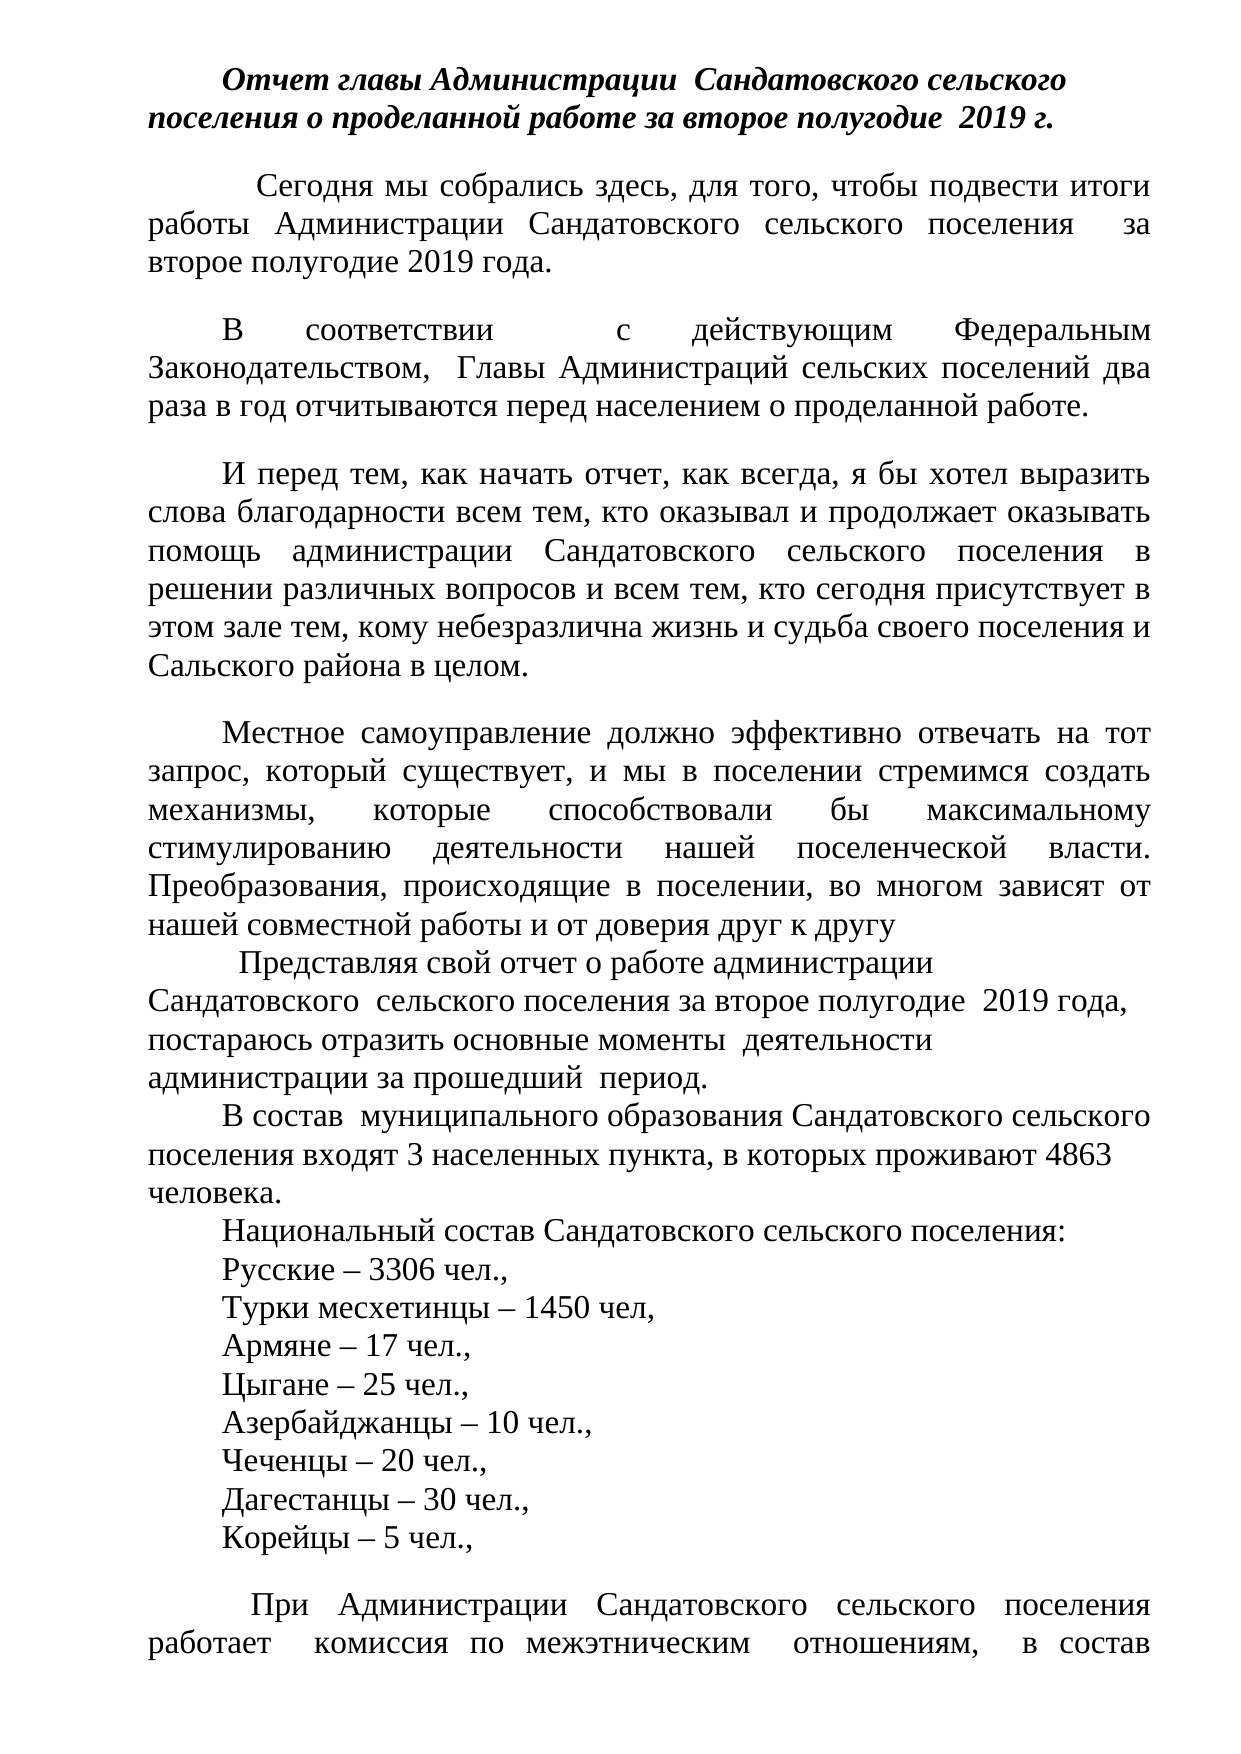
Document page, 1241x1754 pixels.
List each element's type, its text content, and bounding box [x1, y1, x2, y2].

text Русские – 3306 чел., [148, 1249, 1152, 1287]
text Сегодня мы собрались здесь, для того, чтобы подвести итоги работы Администрации Сандатовского сельского поселения за второе полугодие 2019 года. [148, 165, 1152, 280]
text Чеченцы – 20 чел., [148, 1441, 1152, 1479]
text Турки месхетинцы – 1450 чел, [148, 1287, 1152, 1326]
text Отчет главы Администрации Сандатовского сельского поселения о проделанной работе за второе полугодие 2019 г. [148, 59, 1152, 136]
text Корейцы – 5 чел., [148, 1517, 1152, 1556]
text Национальный состав Сандатовского сельского поселения: [148, 1211, 1152, 1249]
text Местное самоуправление должно эффективно отвечать на тот запрос, который существует, и мы в поселении стремимся создать механизмы, которые способствовали бы максимальному стимулированию деятельности нашей поселенческой власти. Преобразования, происходящие в поселении, во многом зависят от нашей совместной работы и от доверия друг к другу [148, 712, 1152, 942]
text Цыгане – 25 чел., [148, 1364, 1152, 1402]
text Армяне – 17 чел., [148, 1326, 1152, 1364]
text Представляя свой отчет о работе администрации Сандатовского сельского поселения за второе полугодие 2019 года, постараюсь отразить основные моменты деятельности администрации за прошедший период. [148, 942, 1152, 1096]
text Дагестанцы – 30 чел., [148, 1479, 1152, 1517]
text В состав муниципального образования Сандатовского сельского поселения входят 3 населенных пункта, в которых проживают 4863 человека. [148, 1096, 1152, 1211]
text В соответствии c действующим Федеральным Законодательством, Главы Администраций сельских поселений два раза в год отчитываются перед населением о проделанной работе. [148, 309, 1152, 424]
text Азербайджанцы – 10 чел., [148, 1402, 1152, 1441]
text И перед тем, как начать отчет, как всегда, я бы хотел выразить слова благодарности всем тем, кто оказывал и продолжает оказывать помощь администрации Сандатовского сельского поселения в решении различных вопросов и всем тем, кто сегодня присутствует в этом зале тем, кому небезразлична жизнь и судьба своего поселения и Сальского района в целом. [148, 453, 1152, 683]
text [148, 1584, 1152, 1660]
